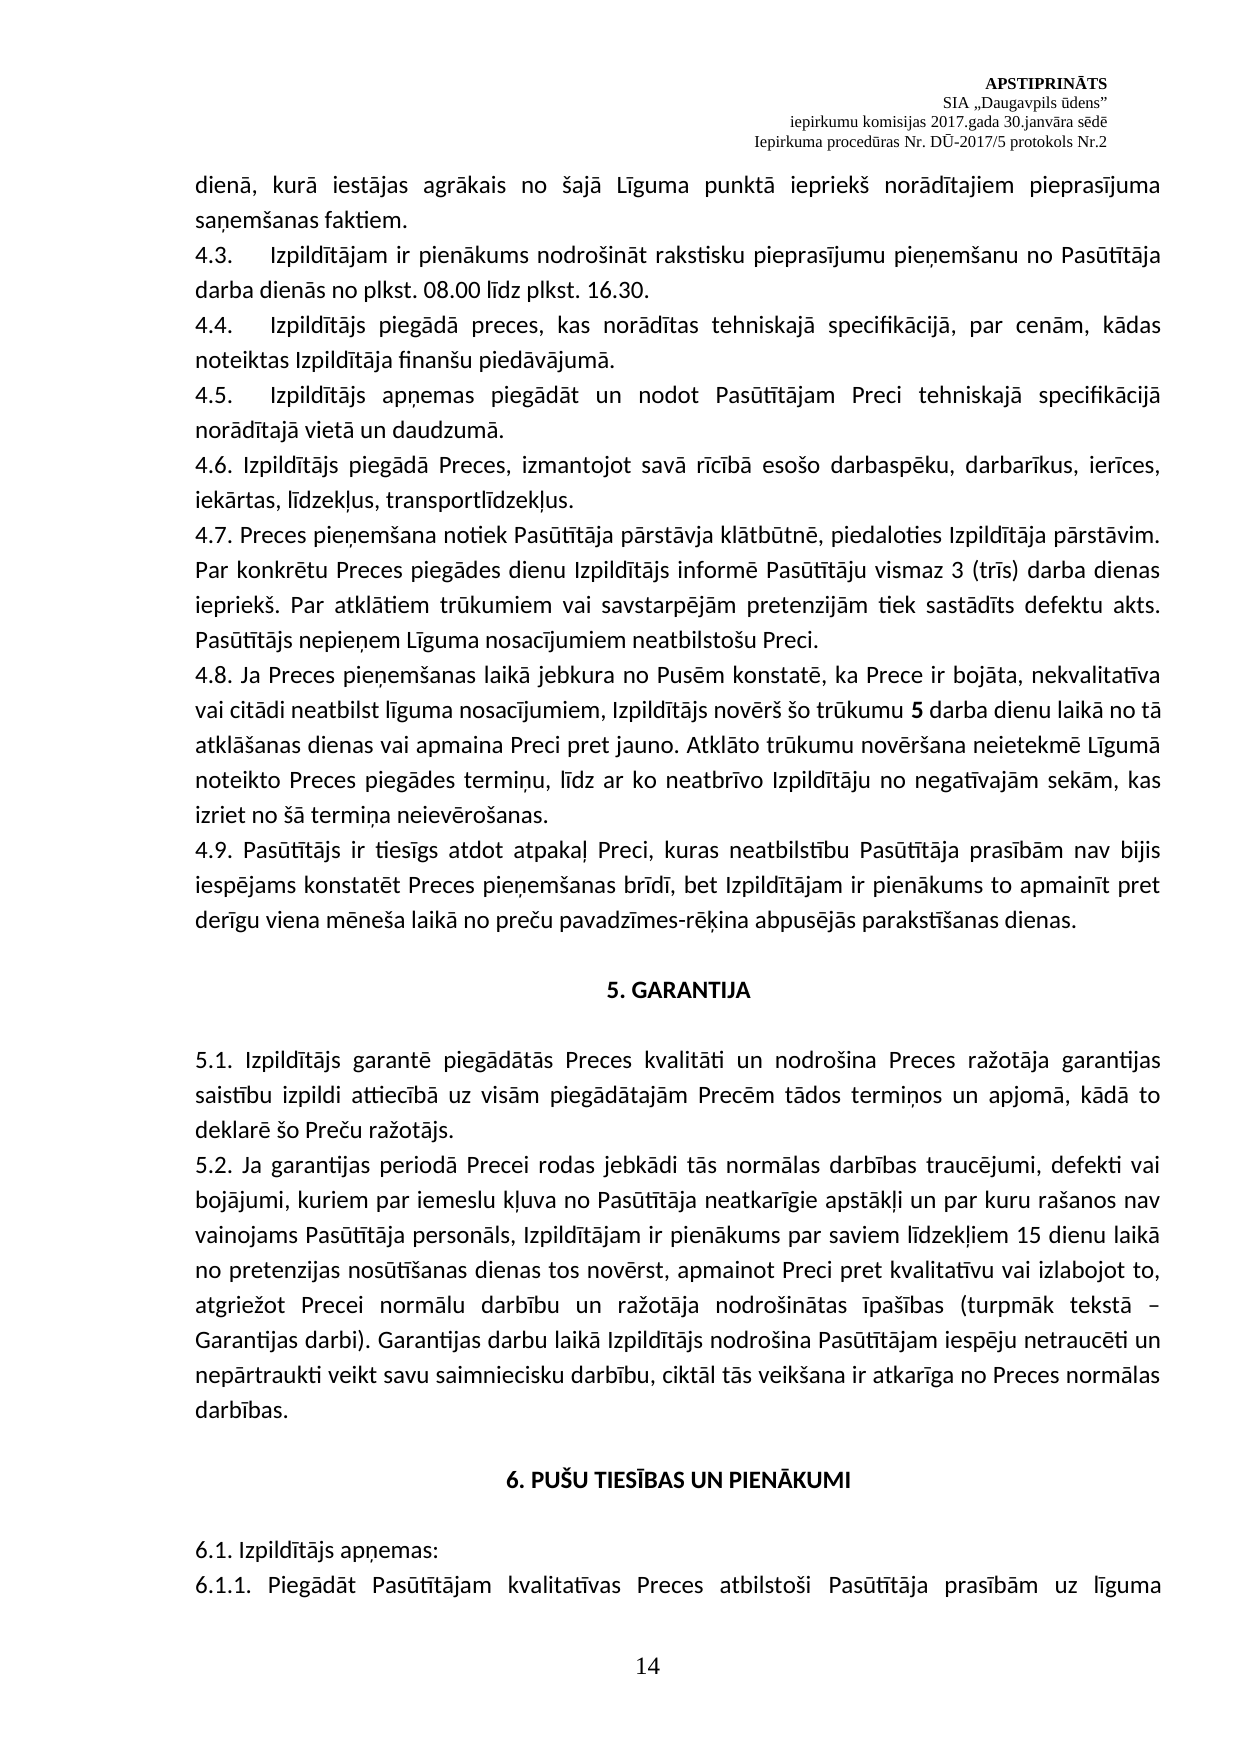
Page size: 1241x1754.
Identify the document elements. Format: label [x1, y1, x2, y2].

table_cell [184, 170, 1173, 1600]
